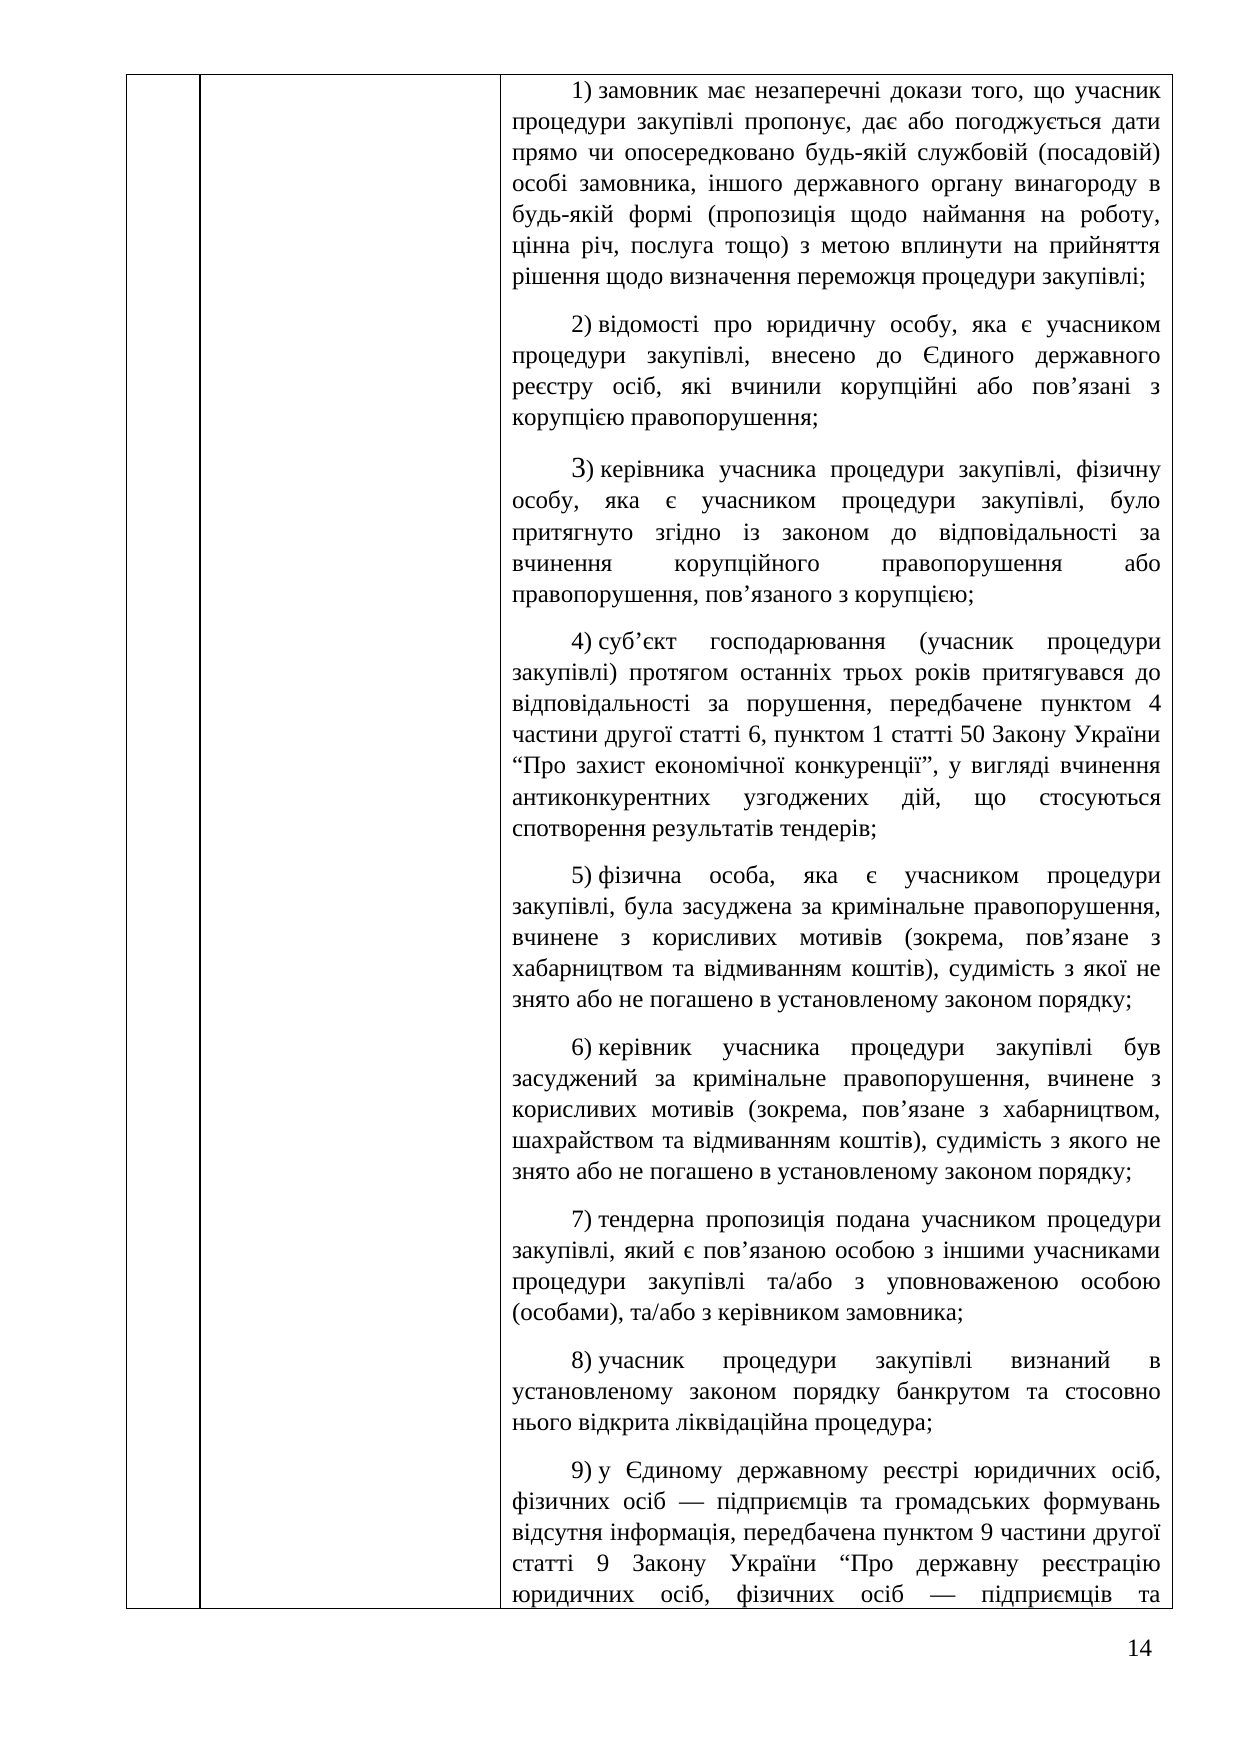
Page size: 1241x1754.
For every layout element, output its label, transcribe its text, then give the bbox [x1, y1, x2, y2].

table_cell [501, 75, 1172, 1608]
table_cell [201, 75, 500, 1608]
table_cell 5 [127, 75, 199, 1608]
